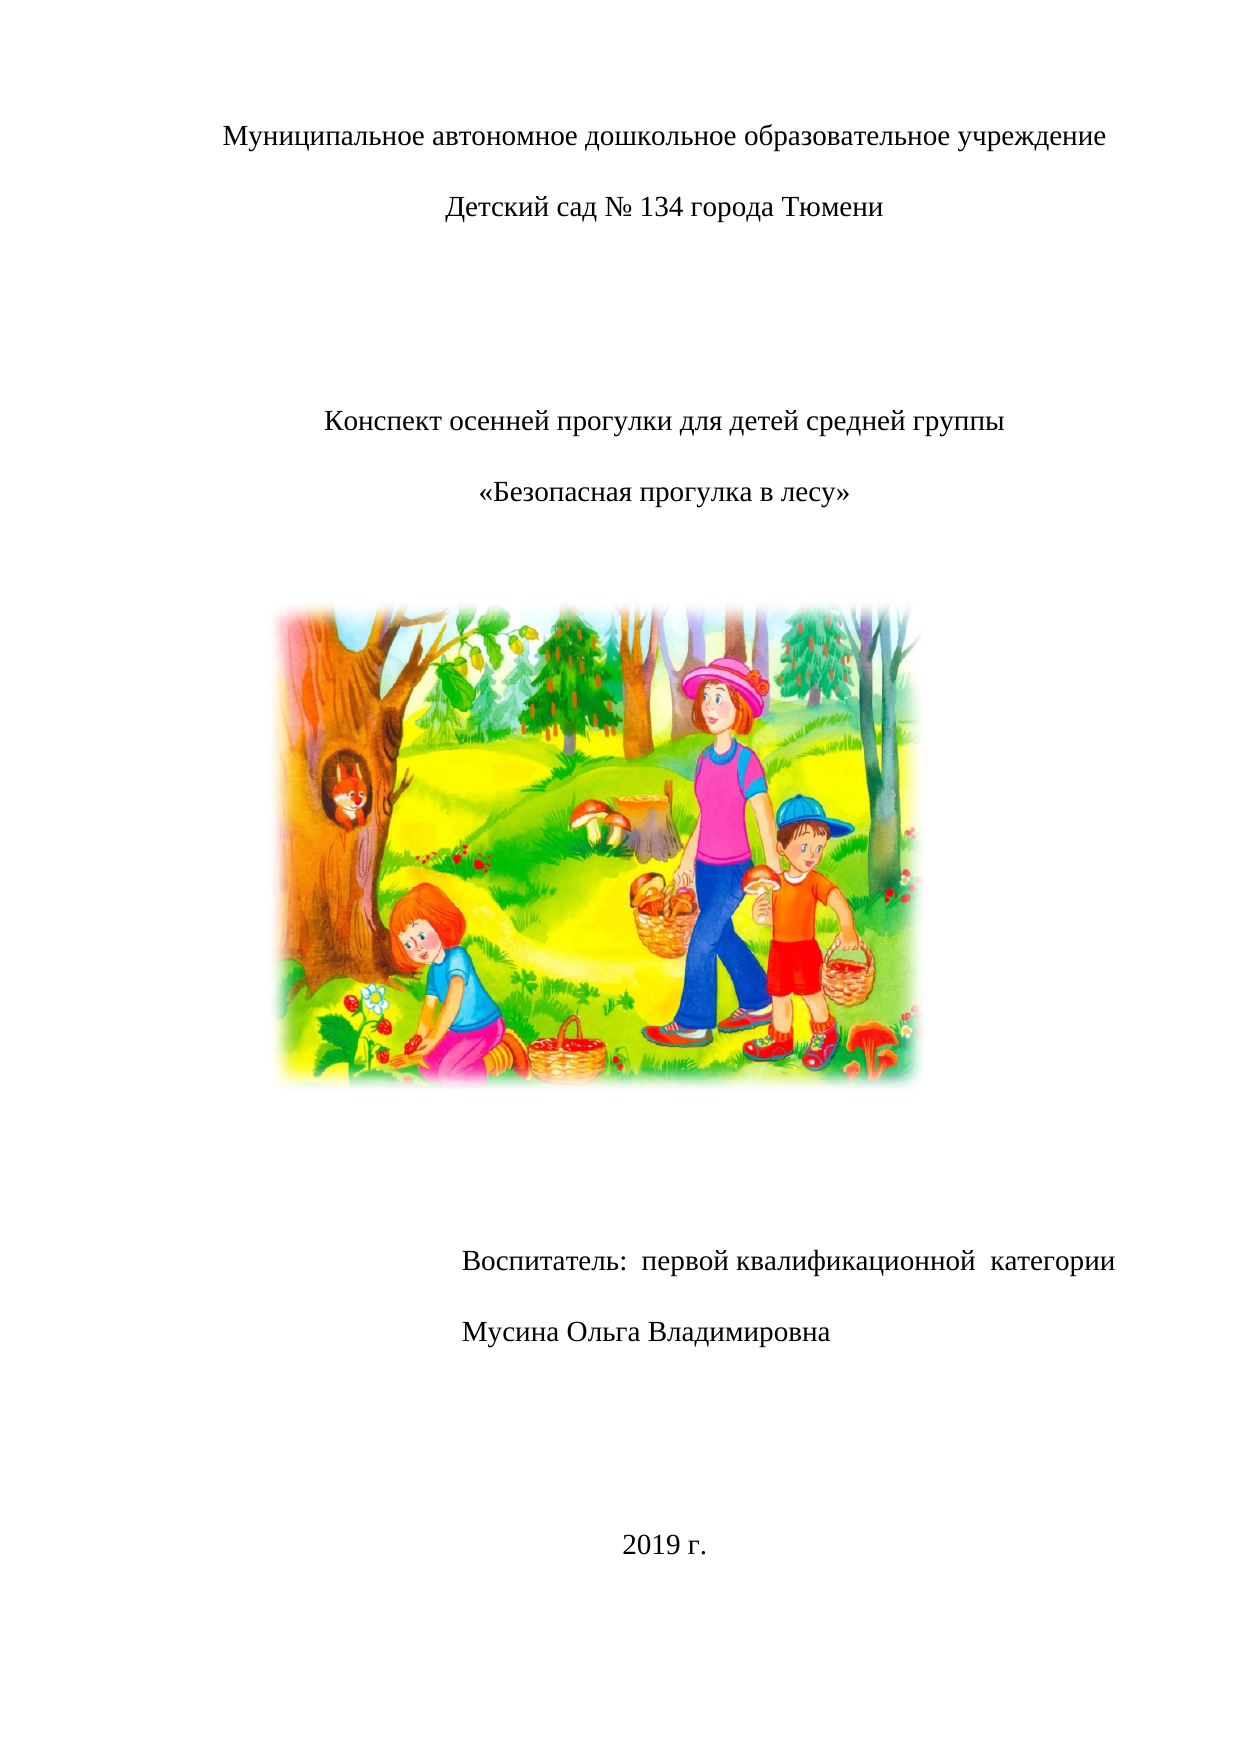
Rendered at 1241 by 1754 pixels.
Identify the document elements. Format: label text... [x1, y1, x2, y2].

text «Безопасная прогулка в лесу» [177, 474, 1152, 507]
text Конспект осенней прогулки для детей средней группы [177, 403, 1152, 436]
text Муниципальное автономное дошкольное образовательное учреждение [177, 118, 1152, 152]
text Детский сад № 134 города Тюмени [177, 189, 1152, 223]
text 2019 г. [177, 1527, 1152, 1561]
text Мусина Ольга Владимировна [177, 1314, 1152, 1347]
text Воспитатель: первой квалификационной категории [177, 1243, 1152, 1276]
picture [296, 628, 898, 1064]
